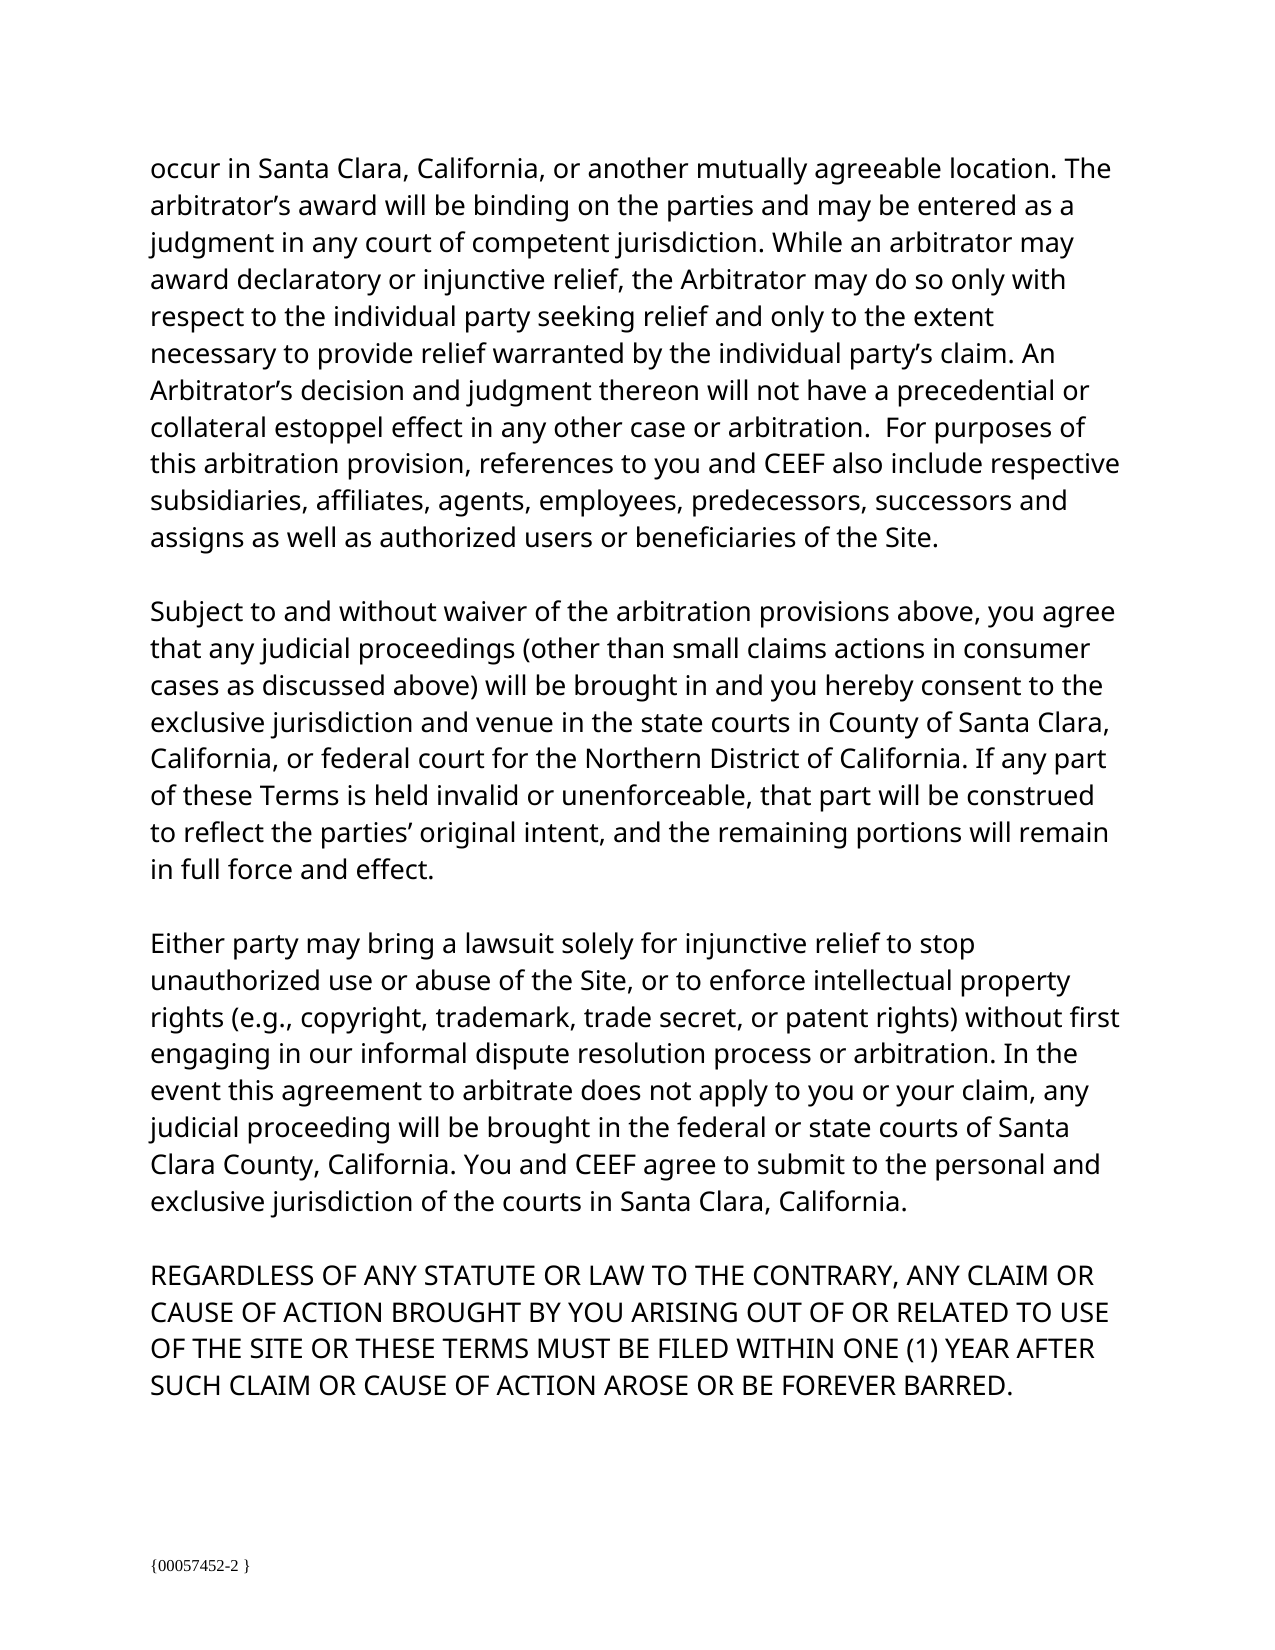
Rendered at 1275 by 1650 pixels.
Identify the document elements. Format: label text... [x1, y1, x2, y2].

text Subject to and without waiver of the arbitration provisions above, you agree that any judicial proceedings (other than small claims actions in consumer cases as discussed above) will be brought in and you hereby consent to the exclusive jurisdiction and venue in the state courts in County of Santa Clara, California, or federal court for the Northern District of California. If any part of these Terms is held invalid or unenforceable, that part will be construed to reflect the parties’ original intent, and the remaining portions will remain in full force and effect. [150, 592, 1125, 887]
text REGARDLESS OF ANY STATUTE OR LAW TO THE CONTRARY, ANY CLAIM OR CAUSE OF ACTION BROUGHT BY YOU ARISING OUT OF OR RELATED TO USE OF THE SITE OR THESE TERMS MUST BE FILED WITHIN ONE (1) YEAR AFTER SUCH CLAIM OR CAUSE OF ACTION AROSE OR BE FOREVER BARRED. [150, 1256, 1125, 1404]
text Either party may bring a lawsuit solely for injunctive relief to stop unauthorized use or abuse of the Site, or to enforce intellectual property rights (e.g., copyright, trademark, trade secret, or patent rights) without first engaging in our informal dispute resolution process or arbitration. In the event this agreement to arbitrate does not apply to you or your claim, any judicial proceeding will be brought in the federal or state courts of Santa Clara County, California. You and CEEF agree to submit to the personal and exclusive jurisdiction of the courts in Santa Clara, California. [150, 924, 1125, 1219]
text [150, 150, 1125, 556]
